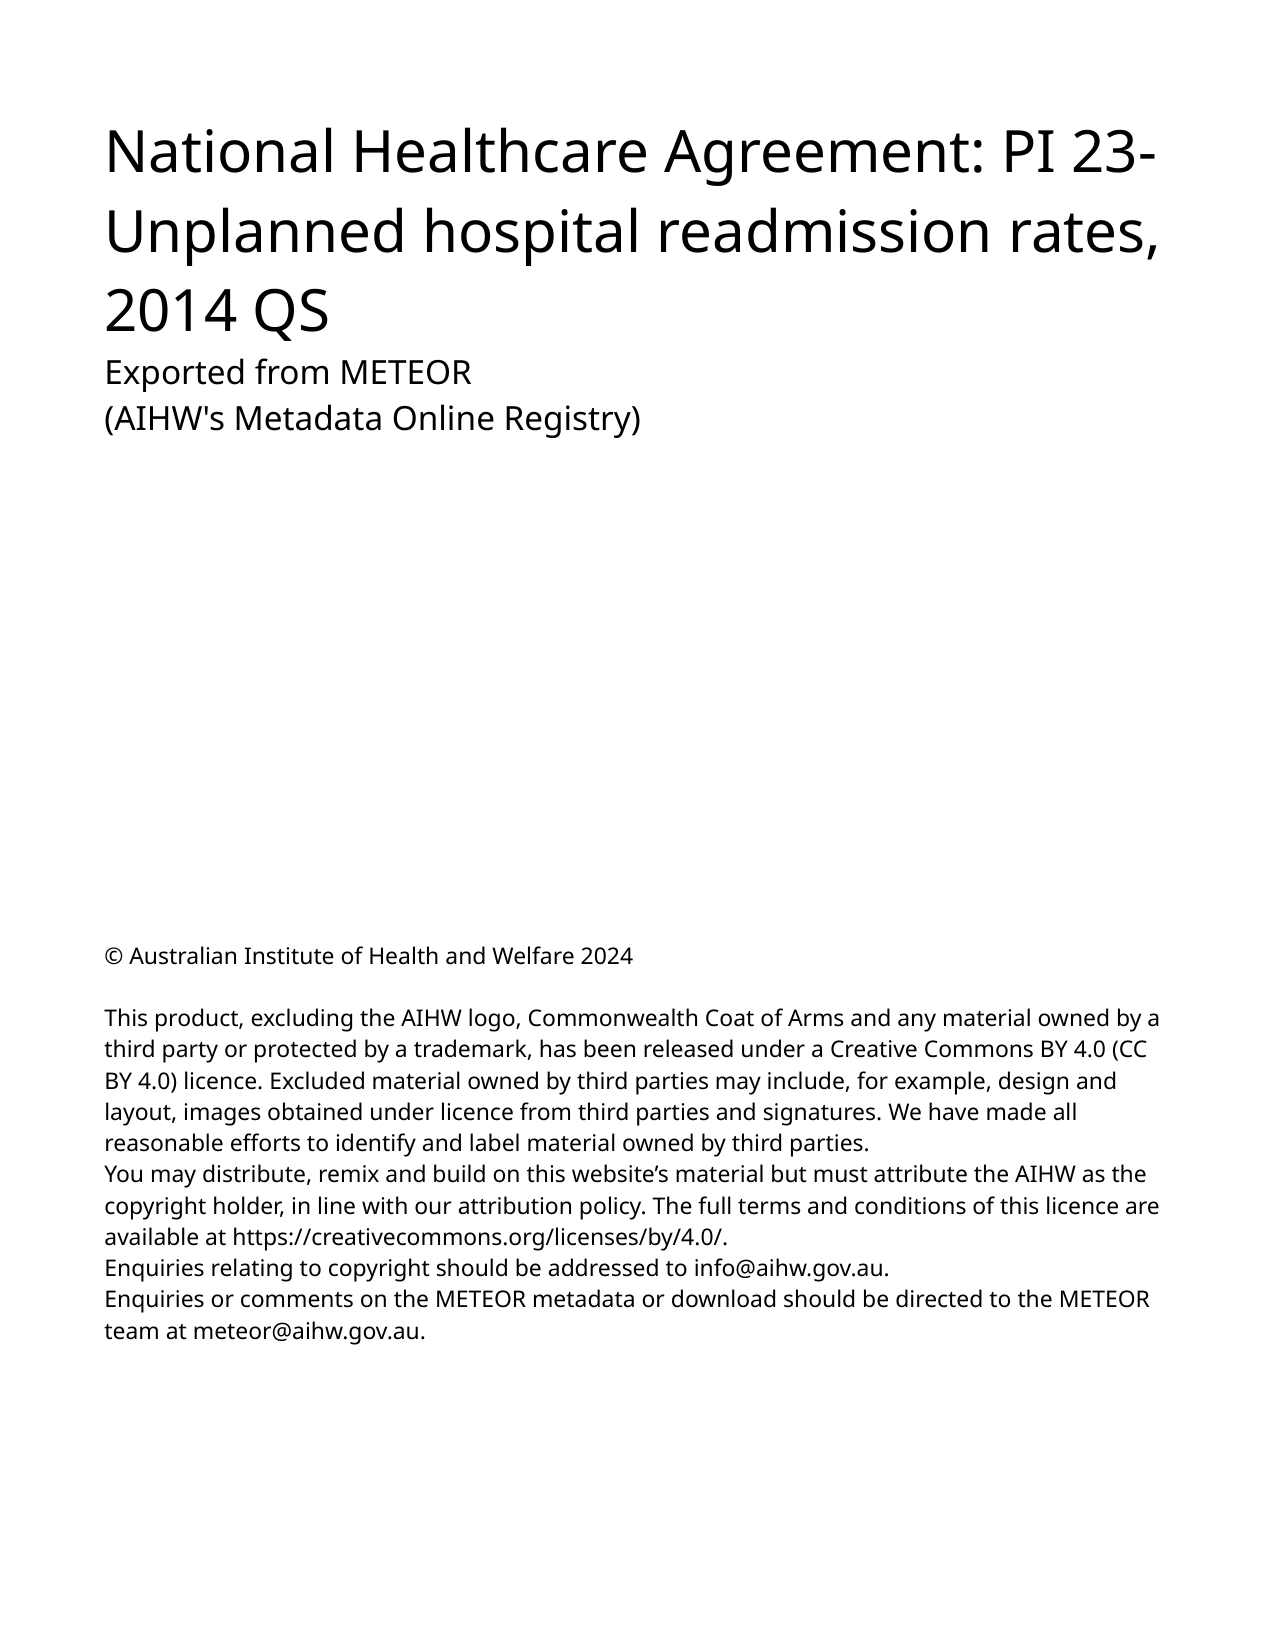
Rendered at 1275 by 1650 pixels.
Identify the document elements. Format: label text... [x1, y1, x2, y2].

text © Australian Institute of Health and Welfare 2024 [104, 940, 1171, 971]
text You may distribute, remix and build on this website’s material but must attribute the AIHW as the copyright holder, in line with our attribution policy. The full terms and conditions of this licence are available at https://creativecommons.org/licenses/by/4.0/. [104, 1158, 1171, 1252]
text This product, excluding the AIHW logo, Commonwealth Coat of Arms and any material owned by a third party or protected by a trademark, has been released under a Creative Commons BY 4.0 (CC BY 4.0) licence. Excluded material owned by third parties may include, for example, design and layout, images obtained under licence from third parties and signatures. We have made all reasonable efforts to identify and label material owned by third parties. [104, 1002, 1171, 1158]
text Enquiries or comments on the METEOR metadata or download should be directed to the METEOR team at meteor@aihw.gov.au. [104, 1283, 1171, 1346]
text Enquiries relating to copyright should be addressed to info@aihw.gov.au. [104, 1252, 1171, 1283]
title National Healthcare Agreement: PI 23-Unplanned hospital readmission rates, 2014 QS [104, 110, 1171, 349]
subtitle (AIHW's Metadata Online Registry) [104, 394, 1171, 440]
subtitle Exported from METEOR [104, 349, 1171, 394]
